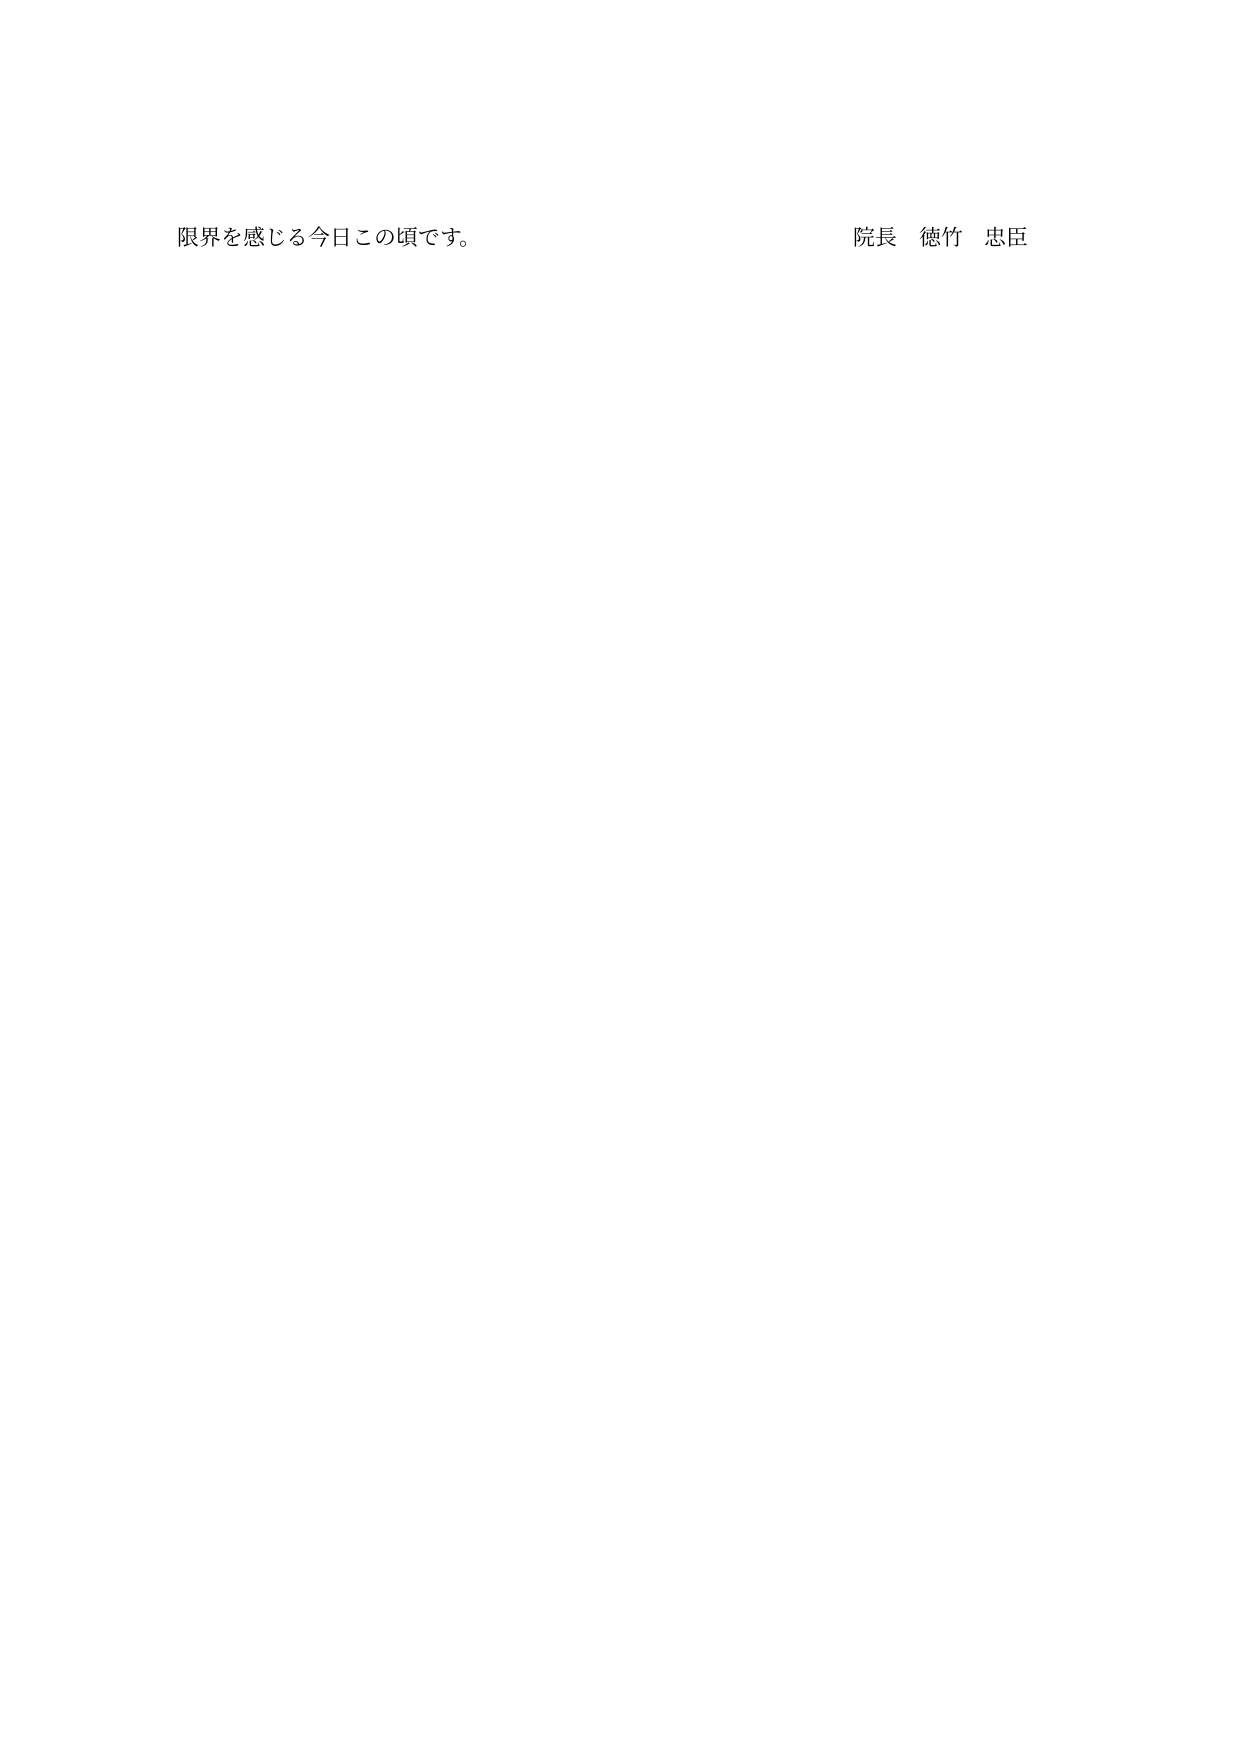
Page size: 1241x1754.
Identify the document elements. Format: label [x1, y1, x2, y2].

text [177, 217, 1063, 254]
